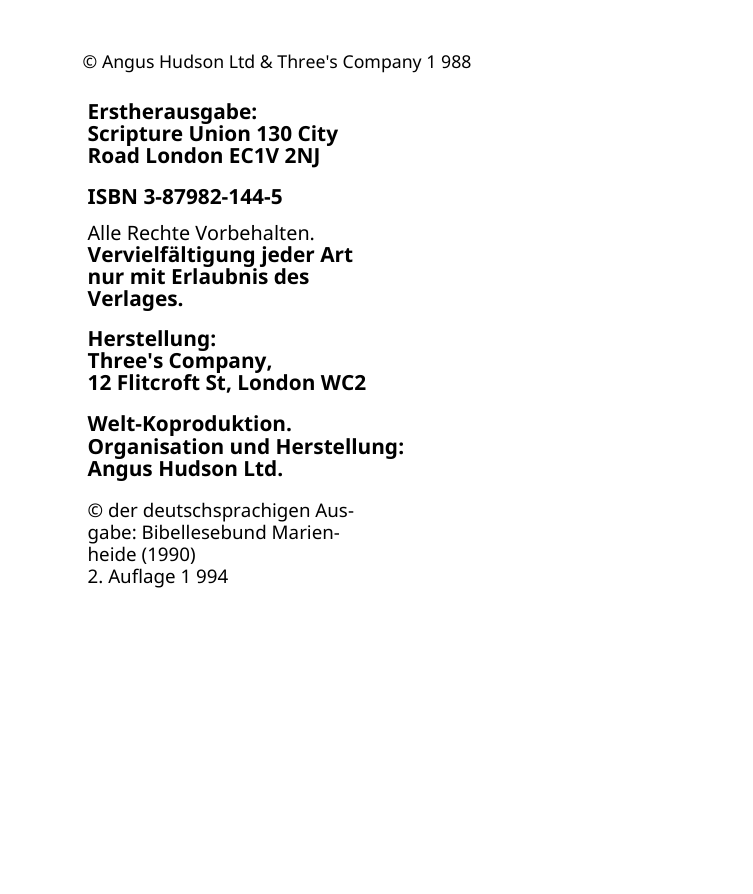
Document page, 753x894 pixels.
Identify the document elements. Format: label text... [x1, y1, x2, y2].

text Erstherausgabe: [87, 102, 720, 124]
text Angus Hudson Ltd. [87, 459, 720, 481]
text Alle Rechte Vorbehalten. [87, 223, 720, 245]
text ISBN 3-87982-144-5 [87, 188, 720, 209]
text Organisation und Herstellung: [87, 436, 720, 459]
text 2. Auflage 1 994 [87, 566, 720, 588]
text Vervielfältigung jeder Art nur mit Erlaubnis des Verlages. [87, 245, 370, 311]
text © Angus Hudson Ltd & Three's Company 1 988 [82, 54, 482, 72]
text Herstellung: [87, 329, 720, 351]
text © der deutschsprachigen Ausgabe: Bibellesebund Marienheide (1990) [87, 500, 370, 566]
text Scripture Union 130 City Road London EC1V 2NJ [87, 124, 370, 168]
text Welt-Koproduktion. [87, 414, 720, 436]
text Three's Company, [87, 351, 720, 373]
text 12 Flitcroft St, London WC2 [87, 373, 720, 395]
